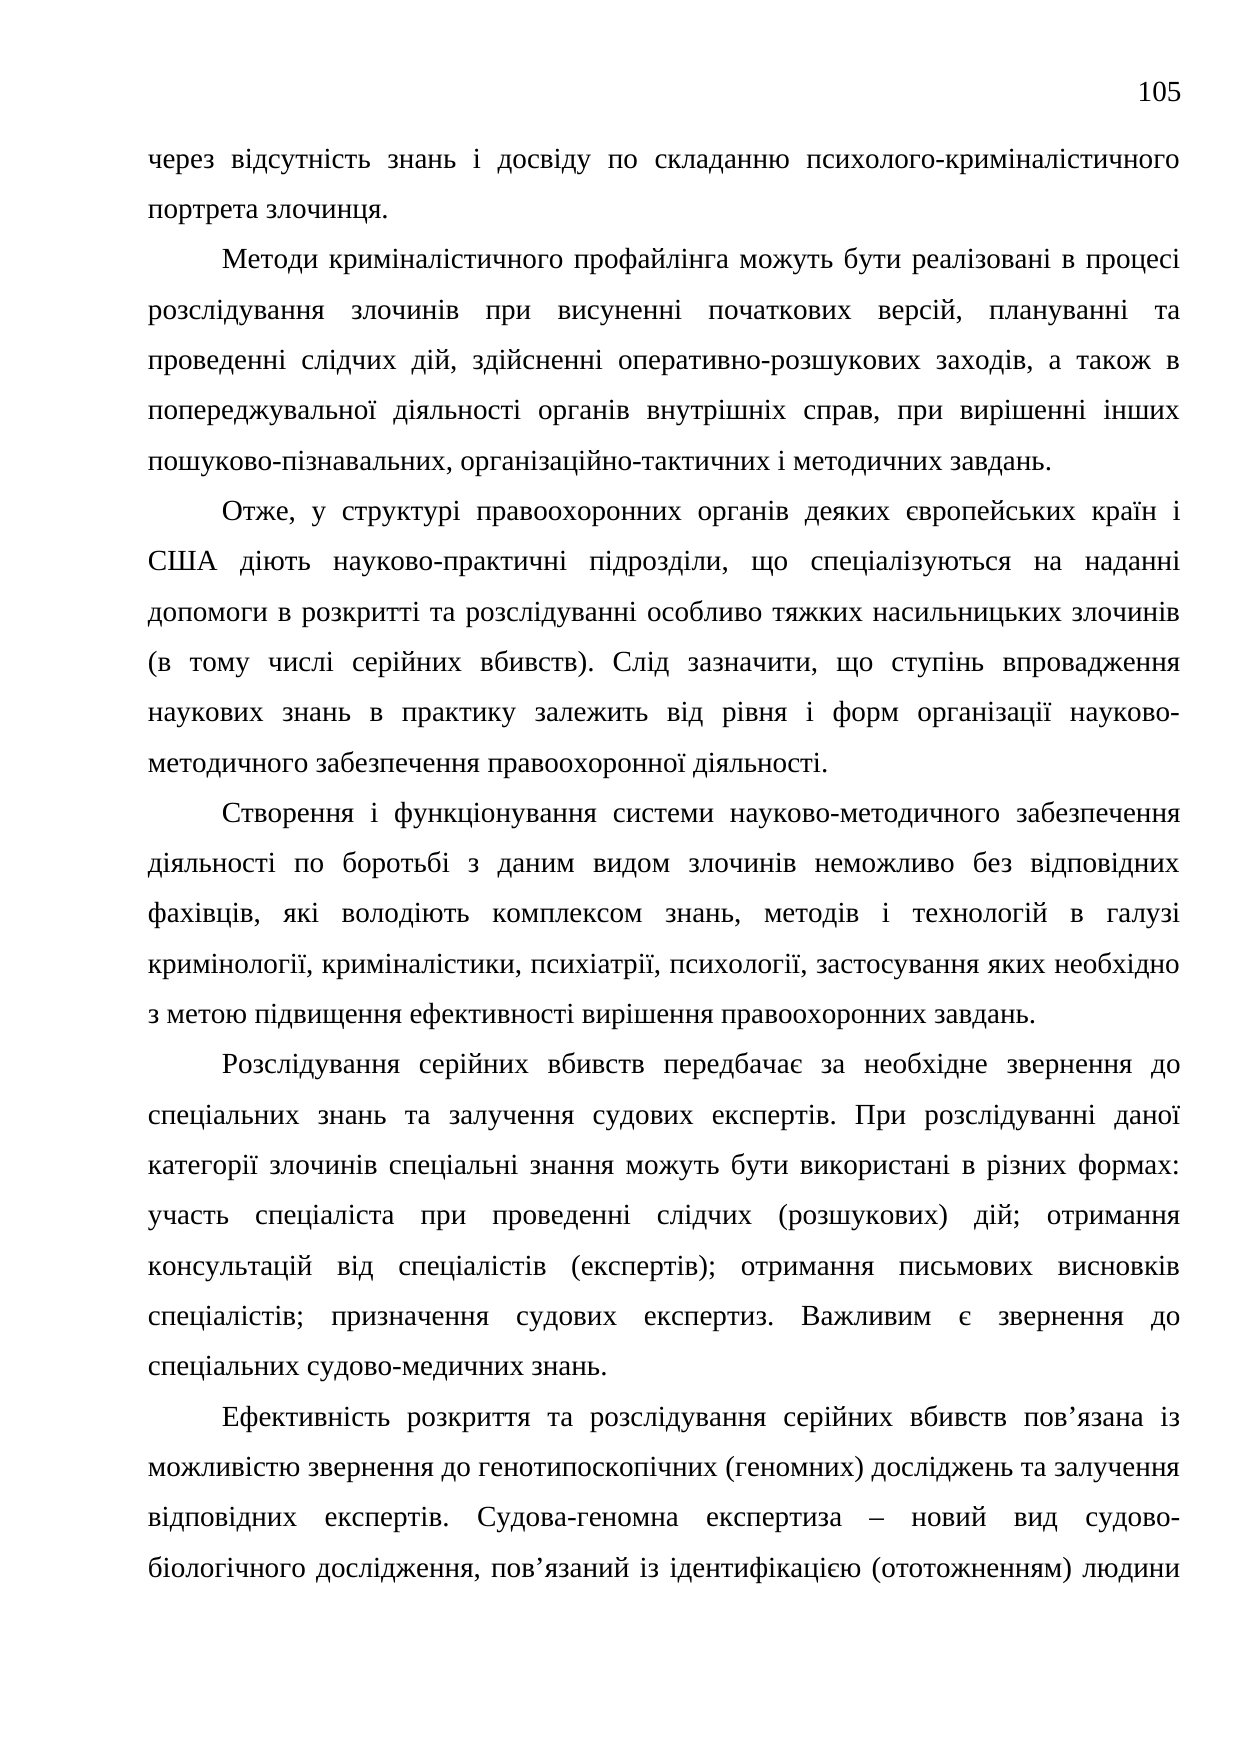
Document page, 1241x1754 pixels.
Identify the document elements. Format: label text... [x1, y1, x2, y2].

text Методи криміналістичного профайлінга можуть бути реалізовані в процесі розслідування злочинів при висуненні початкових версій, плануванні та проведенні слідчих дій, здійсненні оперативно-розшукових заходів, а також в попереджувальної діяльності органів внутрішніх справ, при вирішенні інших пошуково-пізнавальних, організаційно-тактичних і методичних завдань. [148, 242, 1181, 476]
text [148, 1399, 1181, 1583]
text Створення і функціонування системи науково-методичного забезпечення діяльності по боротьбі з даним видом злочинів неможливо без відповідних фахівців, які володіють комплексом знань, методів і технологій в галузі кримінології, криміналістики, психіатрії, психології, застосування яких необхідно з метою підвищення ефективності вирішення правоохоронних завдань. [148, 795, 1181, 1030]
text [148, 141, 1181, 225]
text Отже, у структурі правоохоронних органів деяких європейських країн і США діють науково-практичні підрозділи, що спеціалізуються на наданні допомоги в розкритті та розслідуванні особливо тяжких насильницьких злочинів (в тому числі серійних вбивств). Слід зазначити, що ступінь впровадження наукових знань в практику залежить від рівня і форм організації науково-методичного забезпечення правоохоронної діяльності. [148, 493, 1181, 778]
text Розслідування серійних вбивств передбачає за необхідне звернення до спеціальних знань та залучення судових експертів. При розслідуванні даної категорії злочинів спеціальні знання можуть бути використані в різних формах: участь спеціаліста при проведенні слідчих (розшукових) дій; отримання консультацій від спеціалістів (експертів); отримання письмових висновків спеціалістів; призначення судових експертиз. Важливим є звернення до спеціальних судово-медичних знань. [148, 1047, 1181, 1382]
